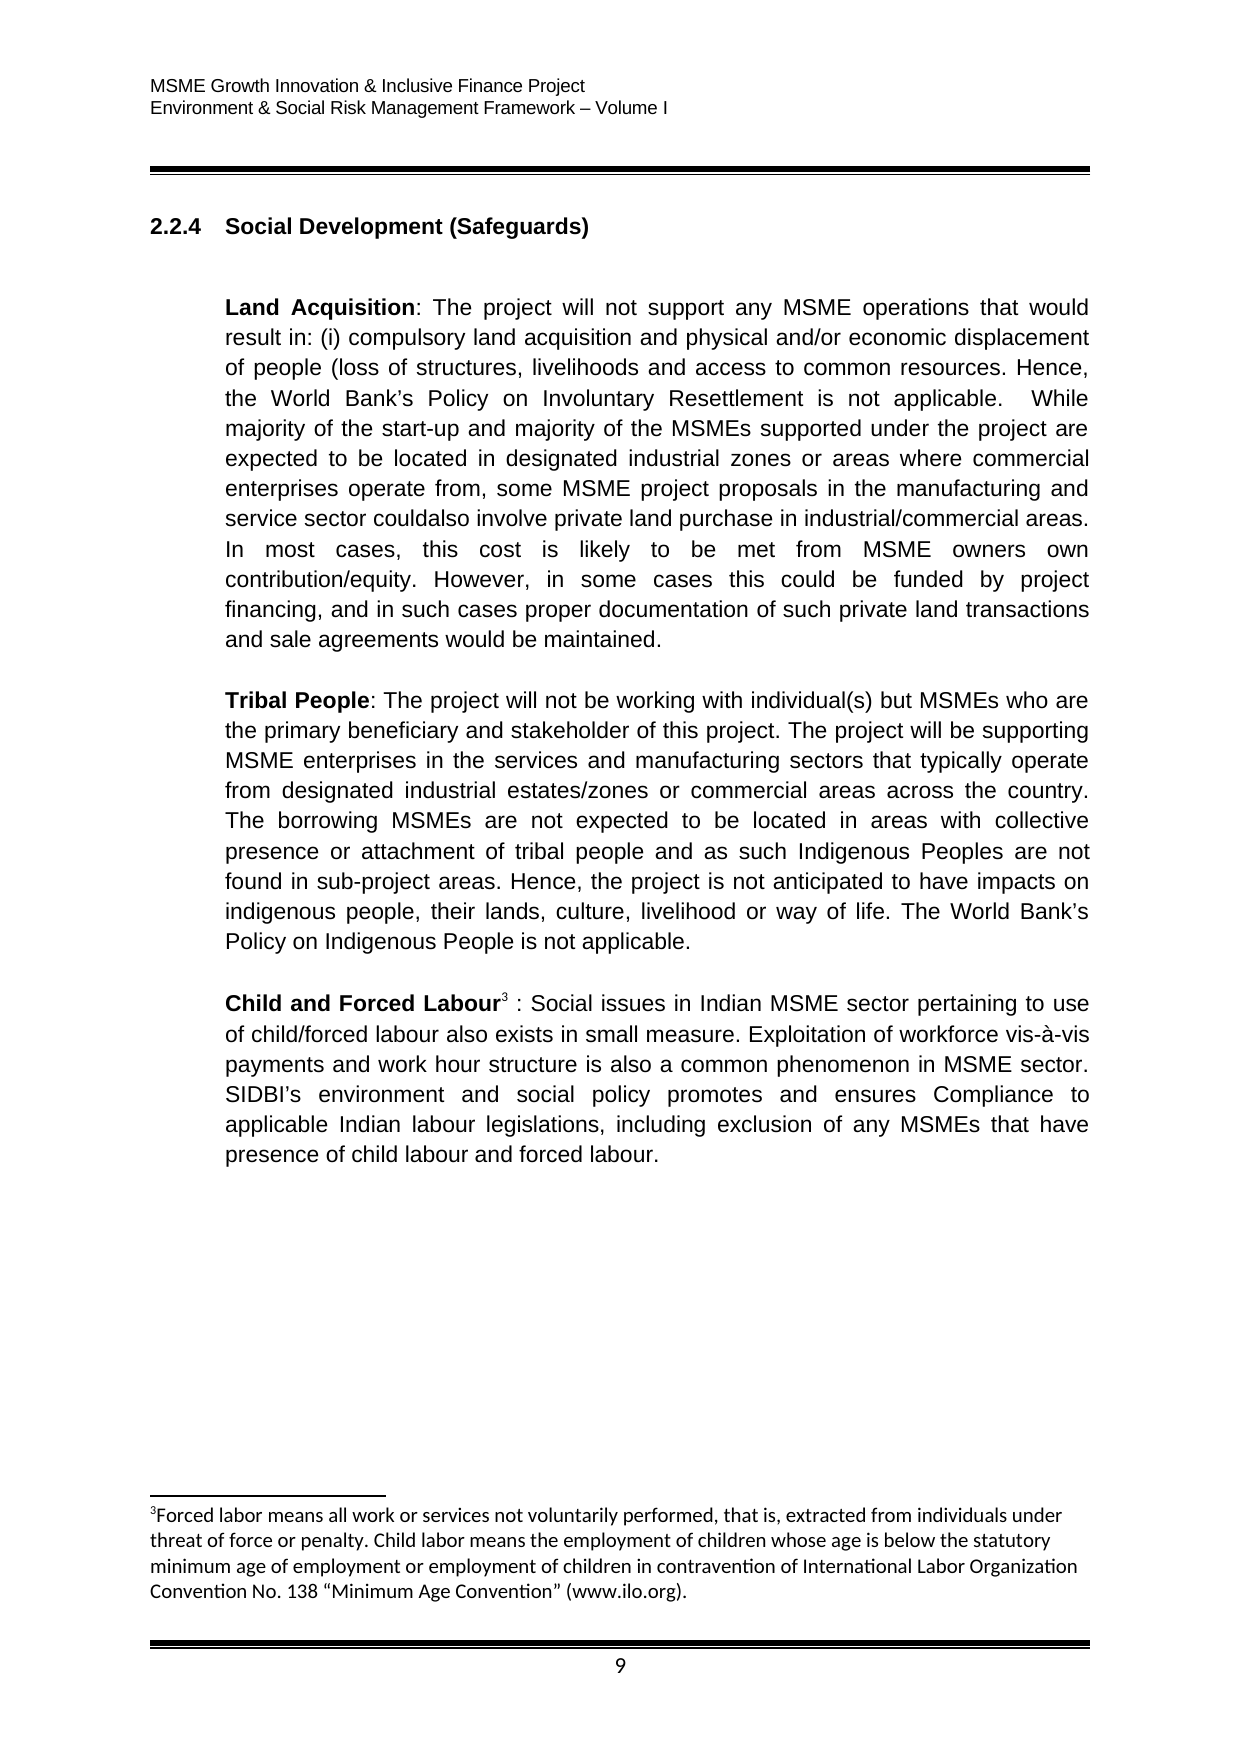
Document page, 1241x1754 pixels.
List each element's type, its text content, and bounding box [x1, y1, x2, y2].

text 2.2.4 Social Development (Safeguards) [150, 213, 1090, 239]
text Land Acquisition: The project will not support any MSME operations that would result in: (i) compulsory land acquisition and physical and/or economic displacement of people (loss of structures, livelihoods and access to common resources. Hence, the World Bank’s Policy on Involuntary Resettlement is not applicable. While majority of the start-up and majority of the MSMEs supported under the project are expected to be located in designated industrial zones or areas where commercial enterprises operate from, some MSME project proposals in the manufacturing and service sector couldalso involve private land purchase in industrial/commercial areas. In most cases, this cost is likely to be met from MSME owners own contribution/equity. However, in some cases this could be funded by project financing, and in such cases proper documentation of such private land transactions and sale agreements would be maintained. [225, 294, 1090, 652]
text Child and Forced Labour : Social issues in Indian MSME sector pertaining to use of child/forced labour also exists in small measure. Exploitation of workforce vis-à-vis payments and work hour structure is also a common phenomenon in MSME sector. SIDBI’s environment and social policy promotes and ensures Compliance to applicable Indian labour legislations, including exclusion of any MSMEs that have presence of child labour and forced labour. [225, 989, 1090, 1168]
text Tribal People: The project will not be working with individual(s) but MSMEs who are the primary beneficiary and stakeholder of this project. The project will be supporting MSME enterprises in the services and manufacturing sectors that typically operate from designated industrial estates/zones or commercial areas across the country. The borrowing MSMEs are not expected to be located in areas with collective presence or attachment of tribal people and as such Indigenous Peoples are not found in sub-project areas. Hence, the project is not anticipated to have impacts on indigenous people, their lands, culture, livelihood or way of life. The World Bank’s Policy on Indigenous People is not applicable. [225, 687, 1090, 954]
